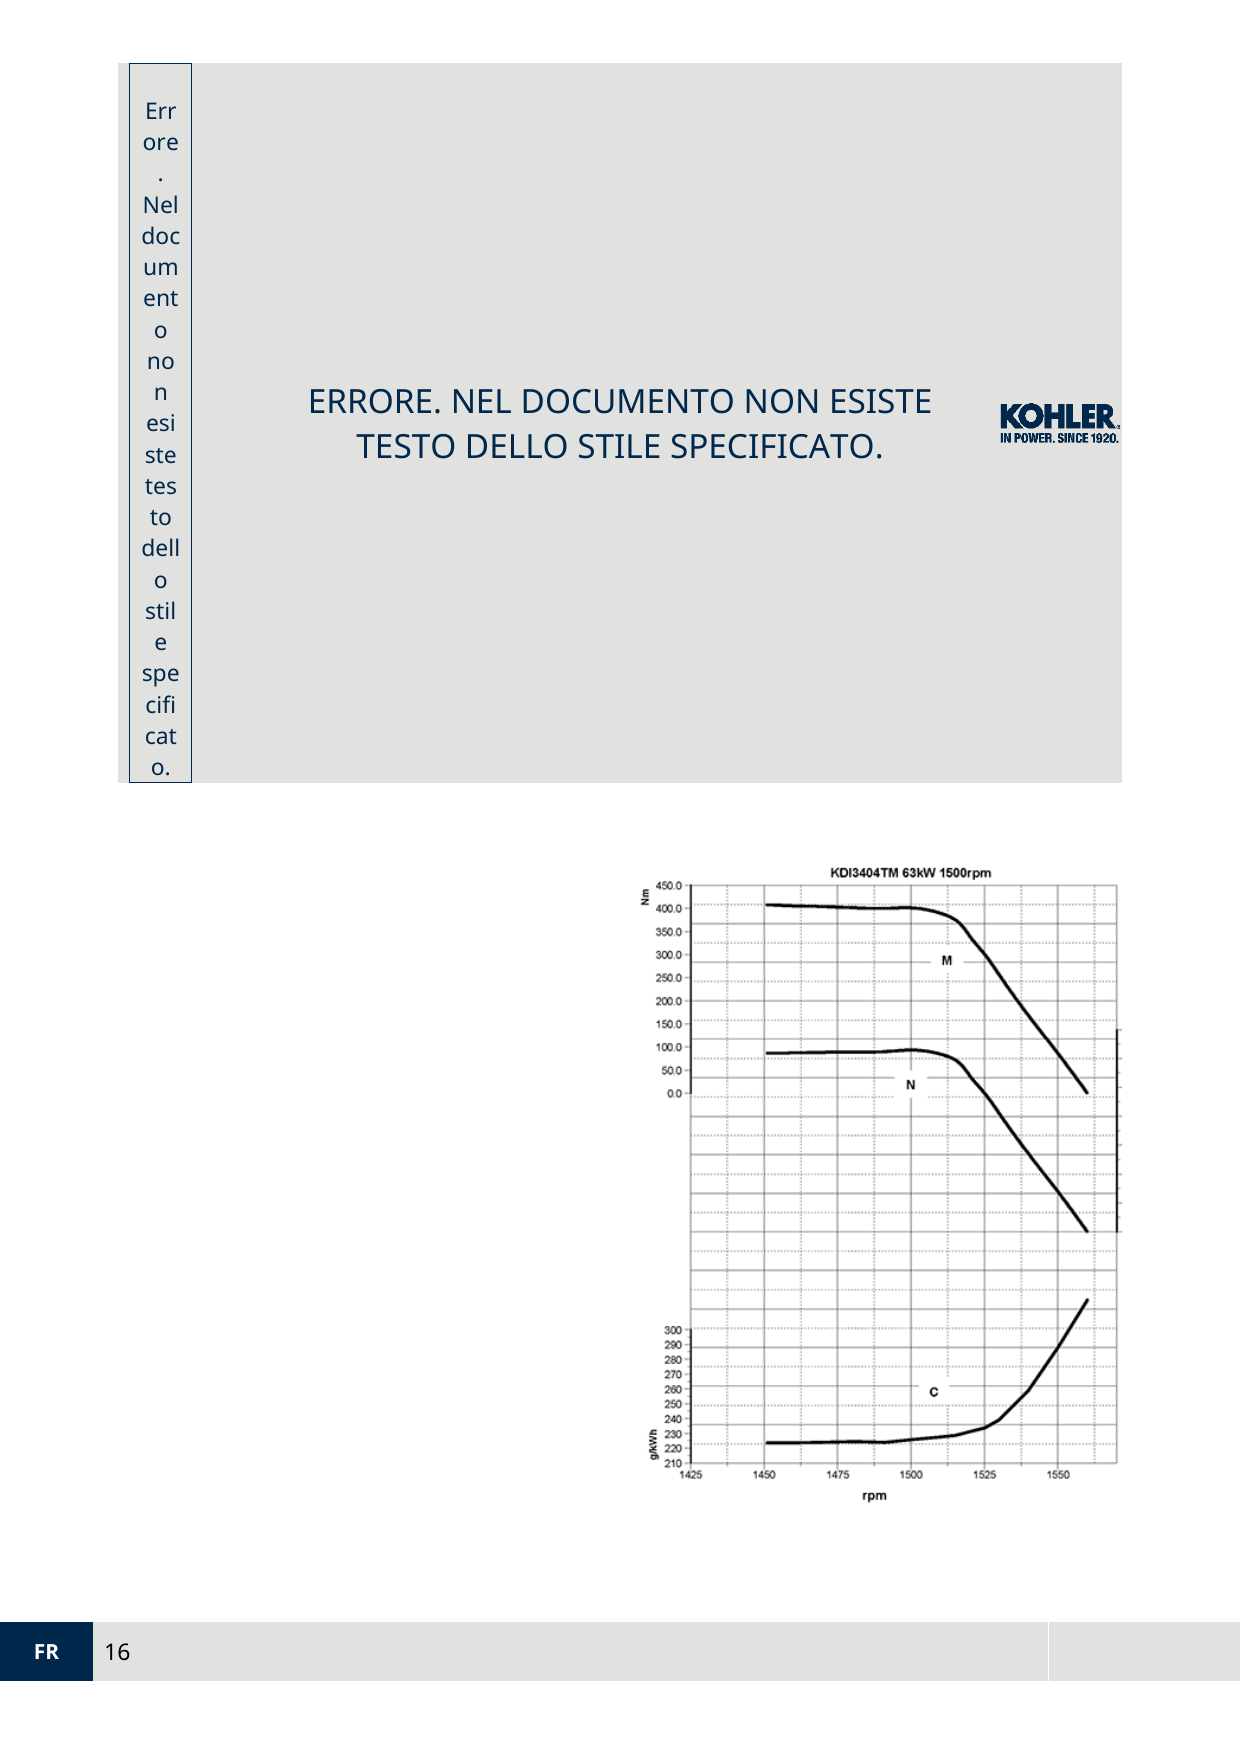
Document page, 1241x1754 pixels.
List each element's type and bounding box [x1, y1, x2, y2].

picture [635, 861, 1123, 1506]
picture [1000, 403, 1121, 443]
table_cell [620, 815, 1122, 1521]
